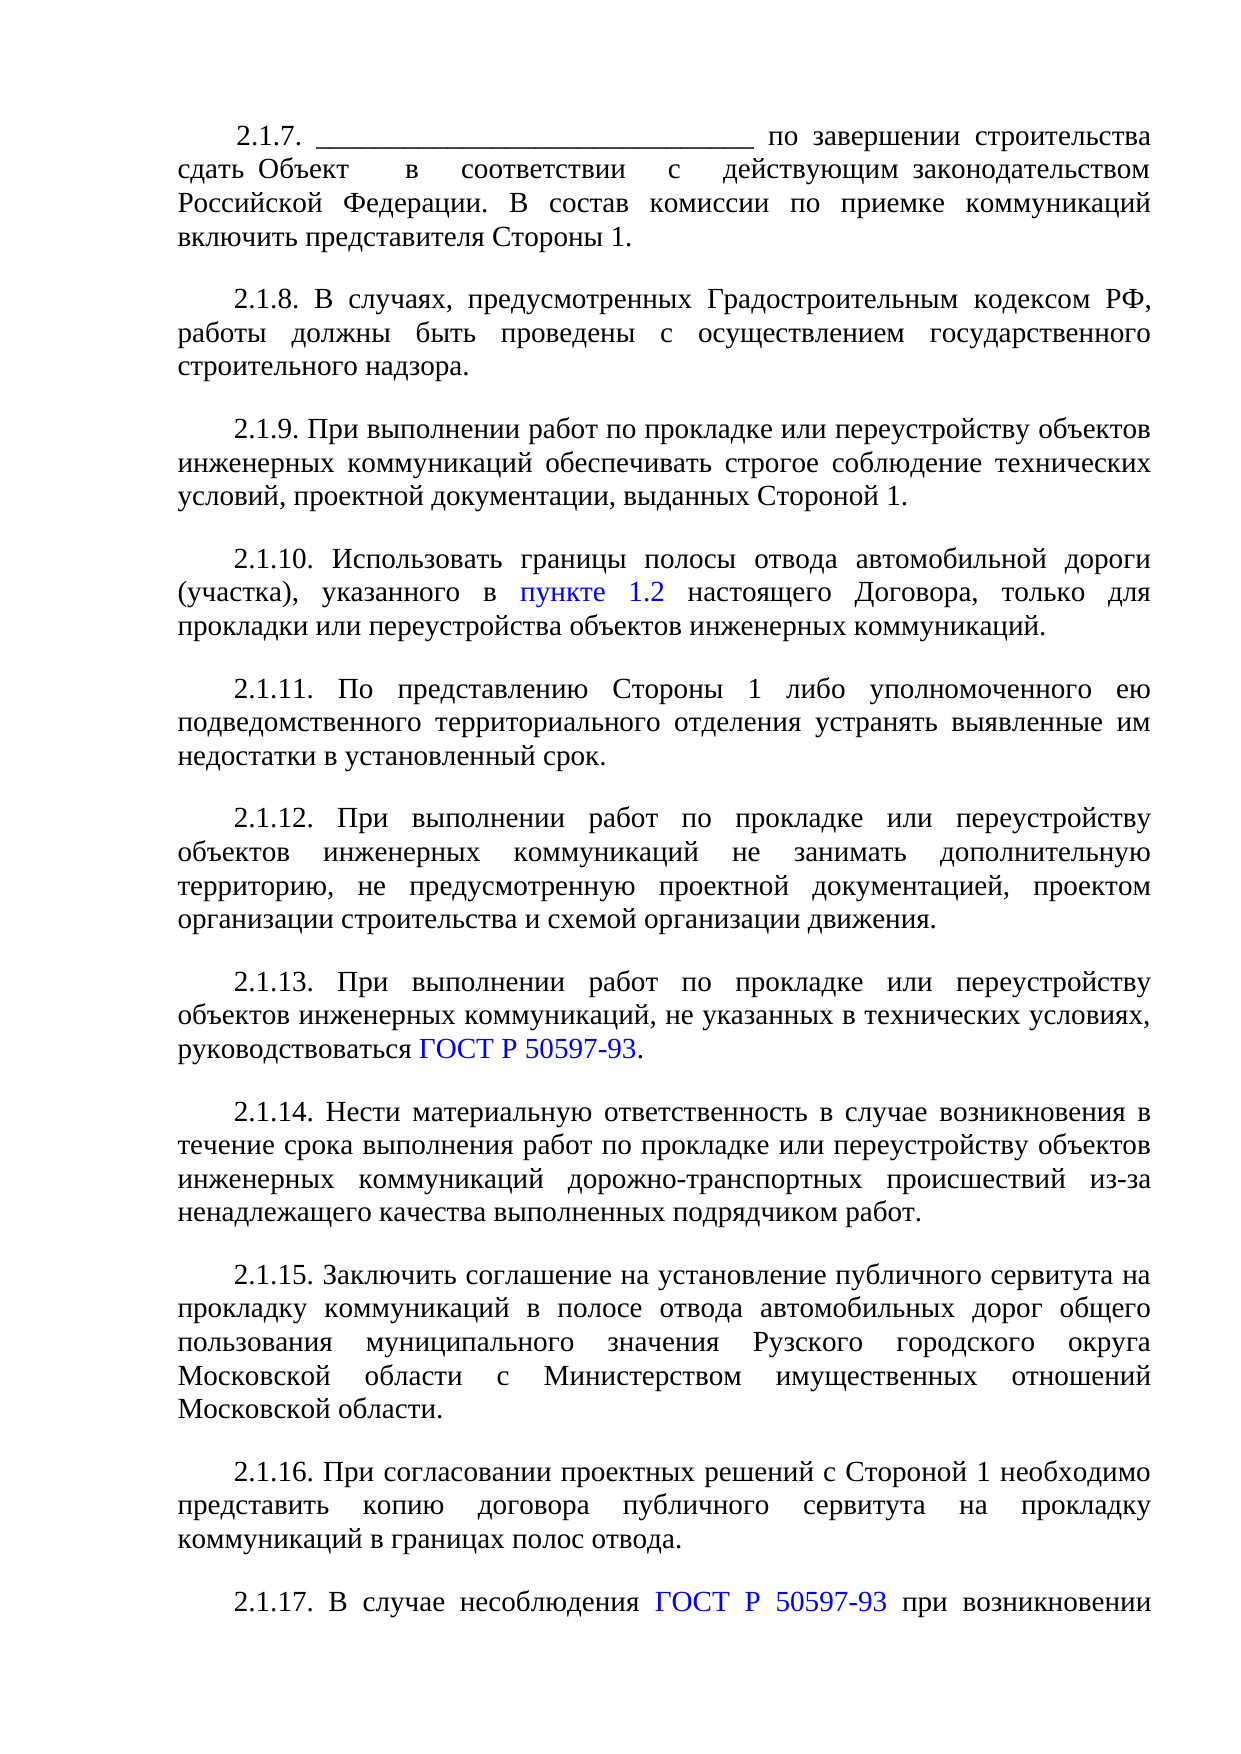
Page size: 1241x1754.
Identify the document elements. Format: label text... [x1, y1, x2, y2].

text 2.1.15. Заключить соглашение на установление публичного сервитута на прокладку коммуникаций в полосе отвода автомобильных дорог общего пользования муниципального значения Рузского городского округа Московской области с Министерством имущественных отношений Московской области. [177, 1257, 1152, 1425]
text 2.1.16. При согласовании проектных решений с Стороной 1 необходимо представить копию договора публичного сервитута на прокладку коммуникаций в границах полос отвода. [177, 1454, 1152, 1554]
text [177, 1584, 1152, 1617]
text 2.1.8. В случаях, предусмотренных Градостроительным кодексом РФ, работы должны быть проведены с осуществлением государственного строительного надзора. [177, 281, 1152, 382]
text 2.1.13. При выполнении работ по прокладке или переустройству объектов инженерных коммуникаций, не указанных в технических условиях, руководствоваться ГОСТ Р 50597-93. [177, 964, 1152, 1064]
text 2.1.10. Использовать границы полосы отвода автомобильной дороги (участка), указанного в пункте 1.2 настоящего Договора, только для прокладки или переустройства объектов инженерных коммуникаций. [177, 541, 1152, 642]
text 2.1.9. При выполнении работ по прокладке или переустройству объектов инженерных коммуникаций обеспечивать строгое соблюдение технических условий, проектной документации, выданных Стороной 1. [177, 411, 1152, 512]
text 2.1.11. По представлению Стороны 1 либо уполномоченного ею подведомственного территориального отделения устранять выявленные им недостатки в установленный срок. [177, 671, 1152, 771]
text 2.1.7. ______________________________ по завершении строительства сдать Объект в соответствии с действующим законодательством Российской Федерации. В состав комиссии по приемке коммуникаций включить представителя Стороны 1. [177, 118, 1152, 252]
text 2.1.12. При выполнении работ по прокладке или переустройству объектов инженерных коммуникаций не занимать дополнительную территорию, не предусмотренную проектной документацией, проектом организации строительства и схемой организации движения. [177, 801, 1152, 935]
text 2.1.14. Нести материальную ответственность в случае возникновения в течение срока выполнения работ по прокладке или переустройству объектов инженерных коммуникаций дорожно-транспортных происшествий из-за ненадлежащего качества выполненных подрядчиком работ. [177, 1094, 1152, 1228]
